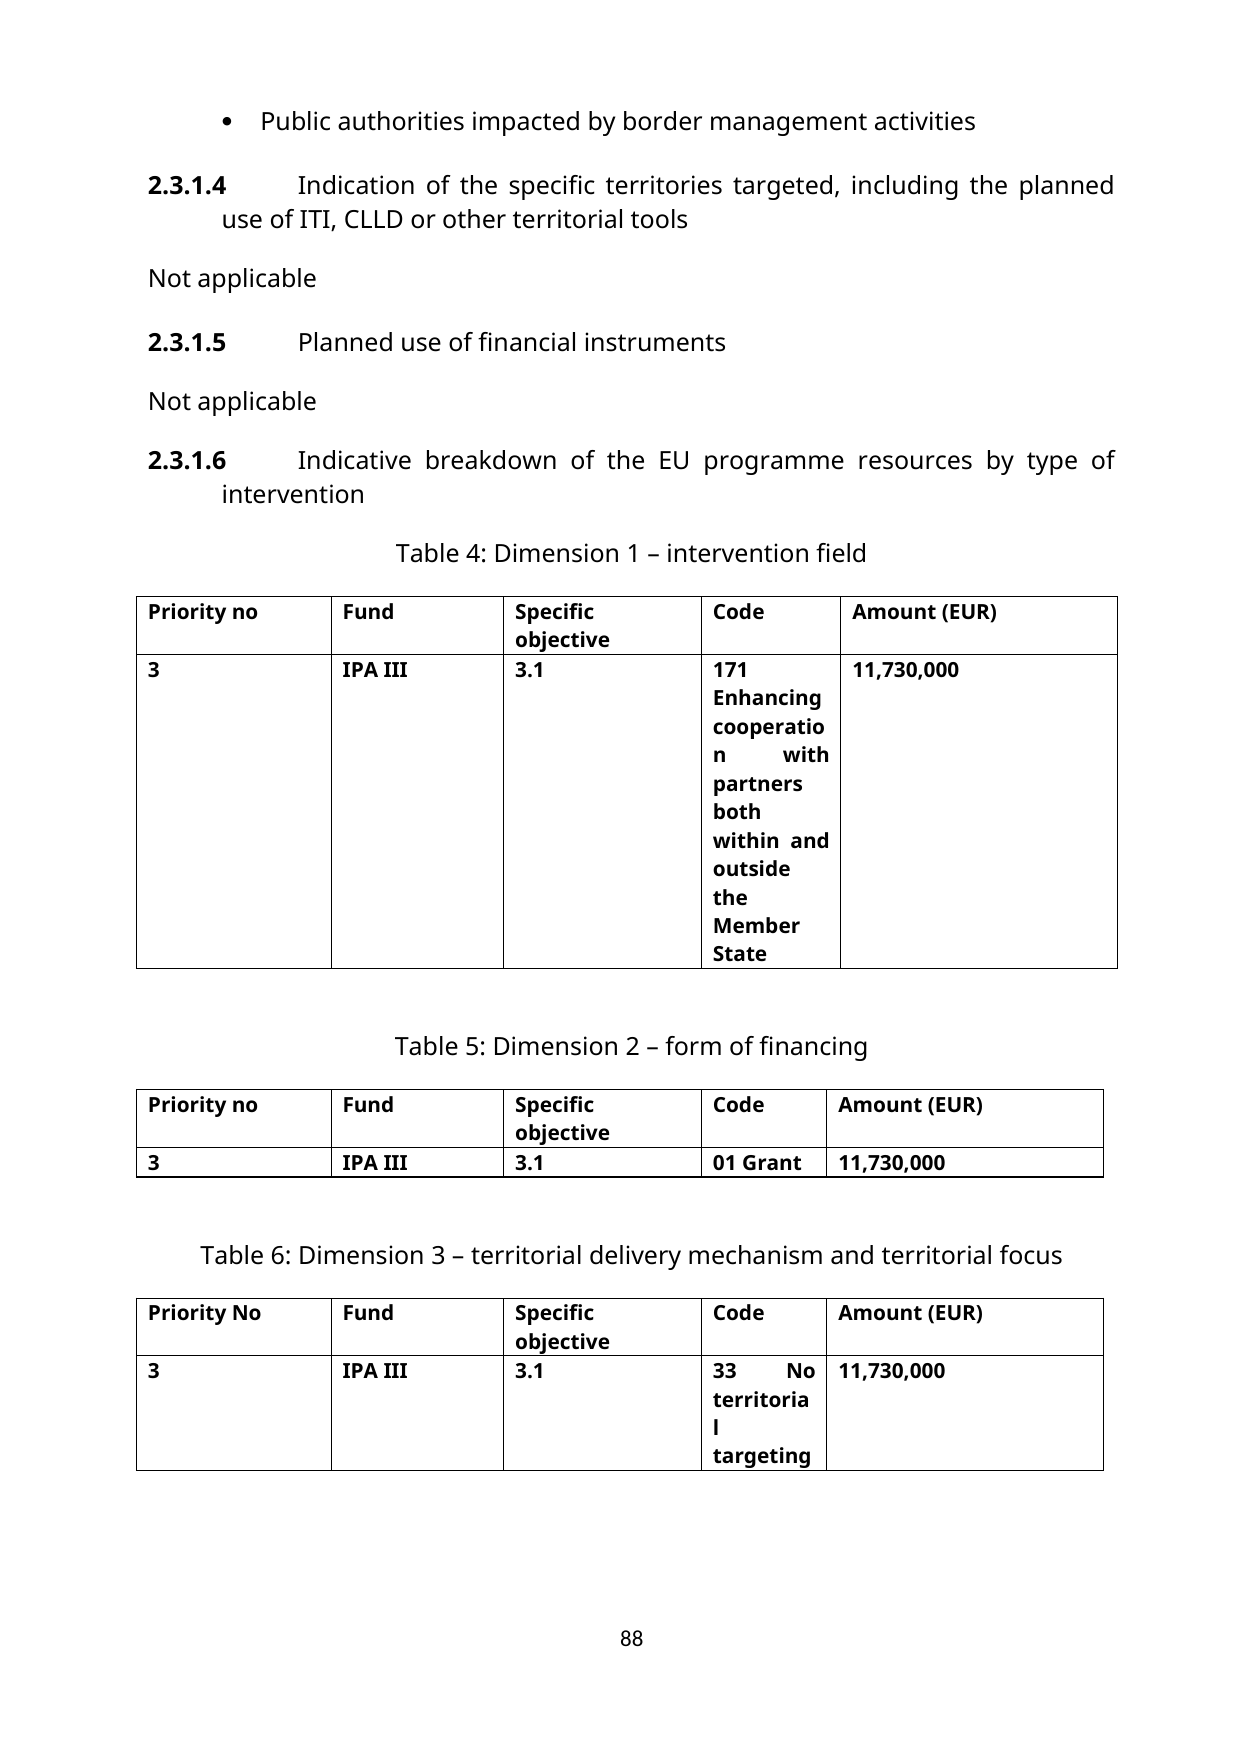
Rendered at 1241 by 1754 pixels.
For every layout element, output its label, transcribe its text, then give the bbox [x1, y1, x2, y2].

table_header Specific objective [504, 1299, 701, 1355]
table_header Fund [332, 1090, 503, 1147]
table_header Fund [332, 597, 503, 654]
table_cell 3.1 [504, 1356, 701, 1470]
table_header Amount (EUR) [841, 597, 1117, 654]
table_header Code [702, 1299, 826, 1355]
text Table 4: Dimension 1 – intervention field [148, 536, 1116, 570]
list Public authorities impacted by border management activities [223, 103, 1116, 137]
table_header Code [702, 597, 840, 654]
table_cell IPA III [332, 1356, 503, 1470]
table_cell 3 [137, 1148, 331, 1176]
table_cell 3.1 [504, 655, 701, 968]
table_cell 01 Grant [702, 1148, 826, 1176]
table_header Priority No [137, 1299, 331, 1355]
table_cell 11,730,000 [827, 1356, 1103, 1470]
text Not applicable [148, 261, 1116, 295]
table_cell IPA III [332, 1148, 503, 1176]
table_header Specific objective [504, 1090, 701, 1147]
text 2.3.1.5 Planned use of financial instruments [148, 325, 1116, 359]
table_header Specific objective [504, 597, 701, 654]
table_header Priority no [137, 1090, 331, 1147]
table_cell IPA III [332, 655, 503, 968]
table_cell 3.1 [504, 1148, 701, 1176]
table_cell 33 No territorial targeting [702, 1356, 826, 1470]
table_header Fund [332, 1299, 503, 1355]
text 2.3.1.6 Indicative breakdown of the EU programme resources by type of intervention [148, 443, 1116, 511]
table_header Priority no [137, 597, 331, 654]
text 2.3.1.4 Indication of the specific territories targeted, including the planned use of ITI, CLLD or other territorial tools [148, 168, 1116, 236]
table_cell 11,730,000 [827, 1148, 1103, 1176]
table_header Amount (EUR) [827, 1090, 1103, 1147]
text Table 6: Dimension 3 – territorial delivery mechanism and territorial focus [148, 1237, 1116, 1271]
table_cell 3 [137, 655, 331, 968]
table_header Amount (EUR) [827, 1299, 1103, 1355]
table_cell 11,730,000 [841, 655, 1117, 968]
table_header Code [702, 1090, 826, 1147]
text Not applicable [148, 384, 1116, 418]
table_cell 3 [137, 1356, 331, 1470]
text Table 5: Dimension 2 – form of financing [148, 1029, 1116, 1063]
table_cell 171 Enhancing cooperation with partners both within and outside the Member State [702, 655, 840, 968]
